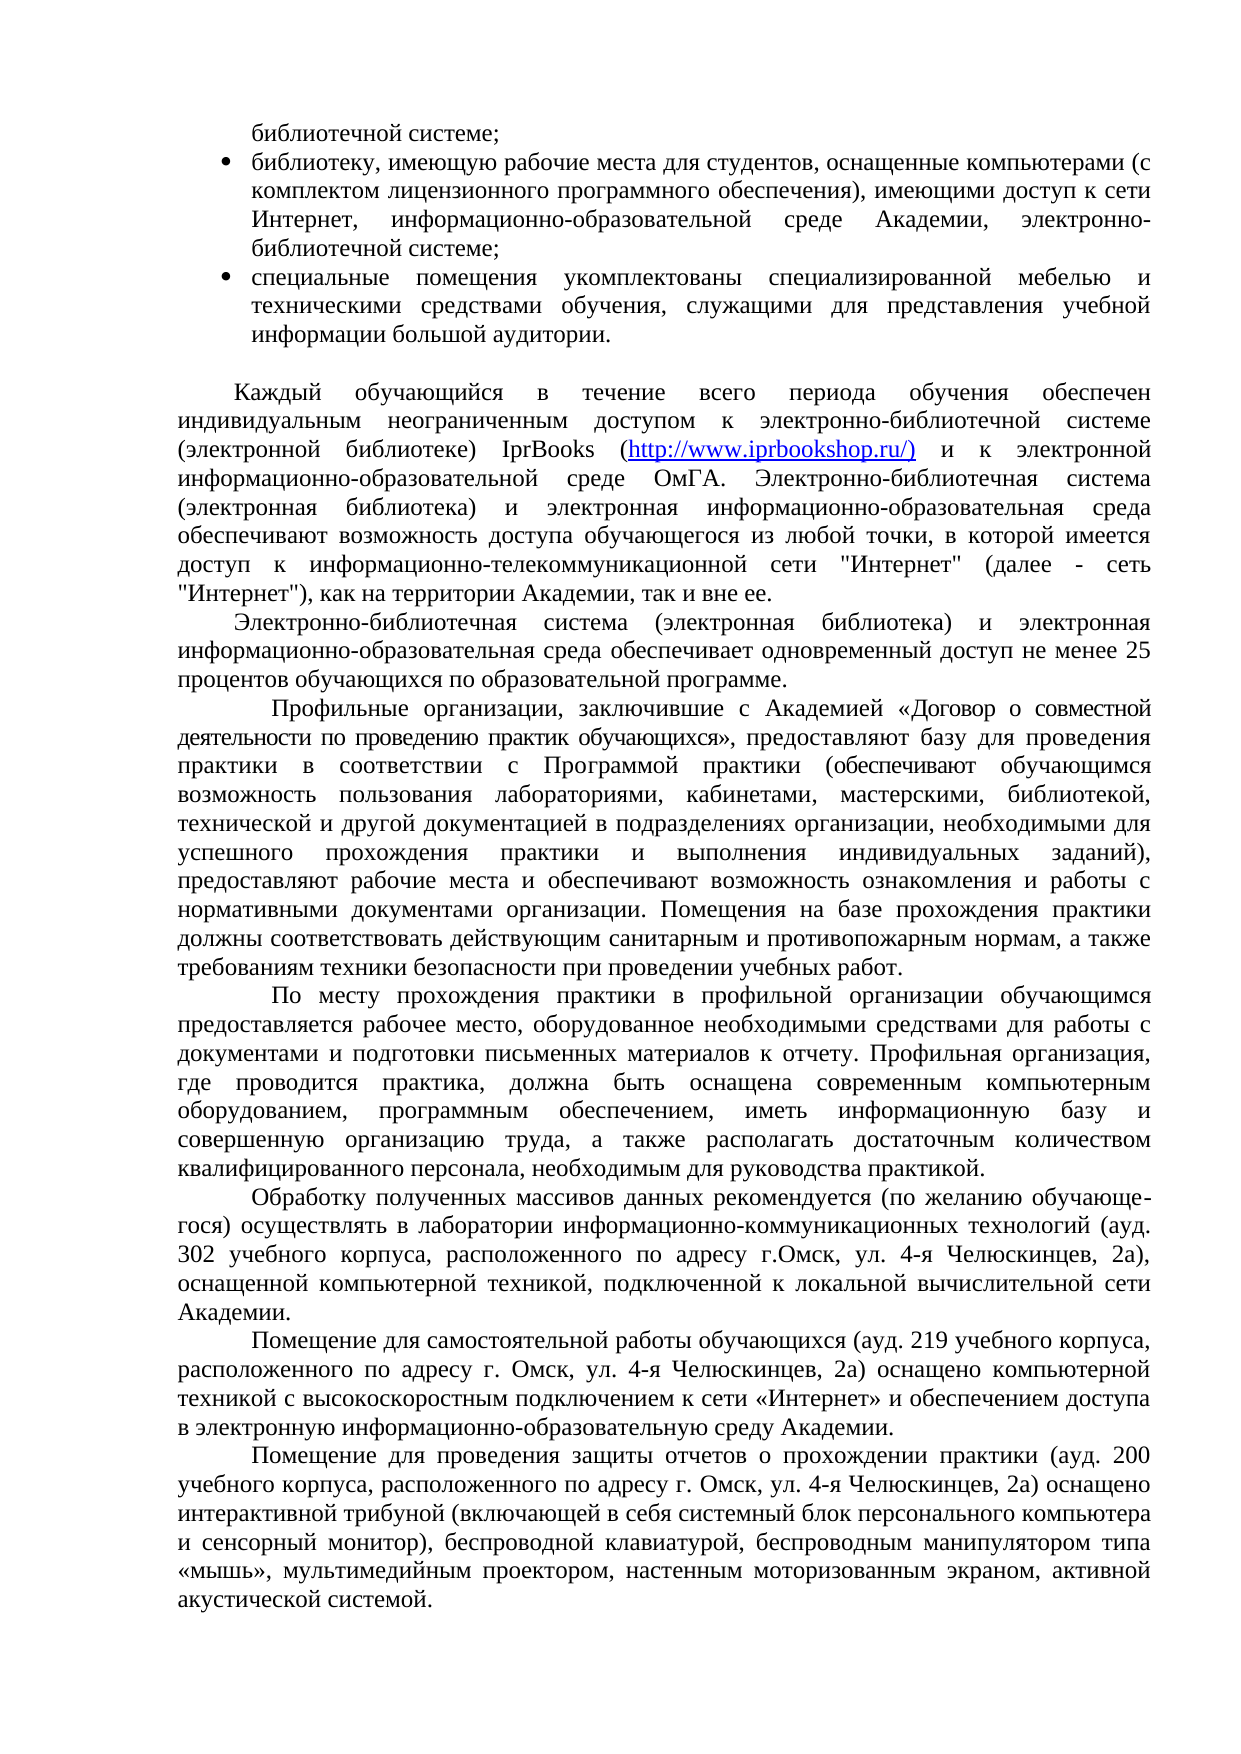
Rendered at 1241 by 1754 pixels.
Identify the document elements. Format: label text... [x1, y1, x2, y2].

text Профильные организации, заключившие с Академией «Договор о совместной деятельности по проведению практик обучающихся», предоставляют базу для проведения практики в соответствии с Программой практики (обеспечивают обучающимся возможность пользования лабораториями, кабинетами, мастерскими, библиотекой, технической и другой документацией в подразделениях организации, необходимыми для успешного прохождения практики и выполнения индивидуальных заданий), предоставляют рабочие места и обеспечивают возможность ознакомления и работы с нормативными документами организации. Помещения на базе прохождения практики должны соответствовать действующим санитарным и противопожарным нормам, а также требованиям техники безопасности при проведении учебных работ. [177, 693, 1152, 981]
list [222, 118, 1152, 147]
text Обработку полученных массивов данных рекомендуется (по желанию обучающегося) осуществлять в лаборатории информационно-коммуникационных технологий (ауд. 302 учебного корпуса, расположенного по адресу г.Омск, ул. 4-я Челюскинцев, 2а), оснащенной компьютерной техникой, подключенной к локальной вычислительной сети Академии. [177, 1182, 1152, 1326]
text По месту прохождения практики в профильной организации обучающимся предоставляется рабочее место, оборудованное необходимыми средствами для работы с документами и подготовки письменных материалов к отчету. Профильная организация, где проводится практика, должна быть оснащена современным компьютерным оборудованием, программным обеспечением, иметь информационную базу и совершенную организацию труда, а также располагать достаточным количеством квалифицированного персонала, необходимым для руководства практикой. [177, 981, 1152, 1182]
list библиотеку, имеющую рабочие места для студентов, оснащенные компьютерами (с комплектом лицензионного программного обеспечения), имеющими доступ к сети Интернет, информационно-образовательной среде Академии, электронно-библиотечной системе; [222, 147, 1152, 262]
text Каждый обучающийся в течение всего периода обучения обеспечен индивидуальным неограниченным доступом к электронно-библиотечной системе (электронной библиотеке) IprBooks (http://www.iprbookshop.ru/) и к электронной информационно-образовательной среде ОмГА. Электронно-библиотечная система (электронная библиотека) и электронная информационно-образовательная среда обеспечивают возможность доступа обучающегося из любой точки, в которой имеется доступ к информационно-телекоммуникационной сети "Интернет" (далее - сеть "Интернет"), как на территории Академии, так и вне ее. [177, 377, 1152, 607]
list специальные помещения укомплектованы специализированной мебелью и техническими средствами обучения, служащими для представления учебной информации большой аудитории. [222, 262, 1152, 348]
text Помещение для проведения защиты отчетов о прохождении практики (ауд. 200 учебного корпуса, расположенного по адресу г. Омск, ул. 4-я Челюскинцев, 2а) оснащено интерактивной трибуной (включающей в себя системный блок персонального компьютера и сенсорный монитор), беспроводной клавиатурой, беспроводным манипулятором типа «мышь», мультимедийным проектором, настенным моторизованным экраном, активной акустической системой. [177, 1441, 1152, 1613]
text Электронно-библиотечная система (электронная библиотека) и электронная информационно-образовательная среда обеспечивает одновременный доступ не менее 25 процентов обучающихся по образовательной программе. [177, 607, 1152, 693]
text Помещение для самостоятельной работы обучающихся (ауд. 219 учебного корпуса, расположенного по адресу г. Омск, ул. 4-я Челюскинцев, 2а) оснащено компьютерной техникой с высокоскоростным подключением к сети «Интернет» и обеспечением доступа в электронную информационно-образовательную среду Академии. [177, 1326, 1152, 1441]
